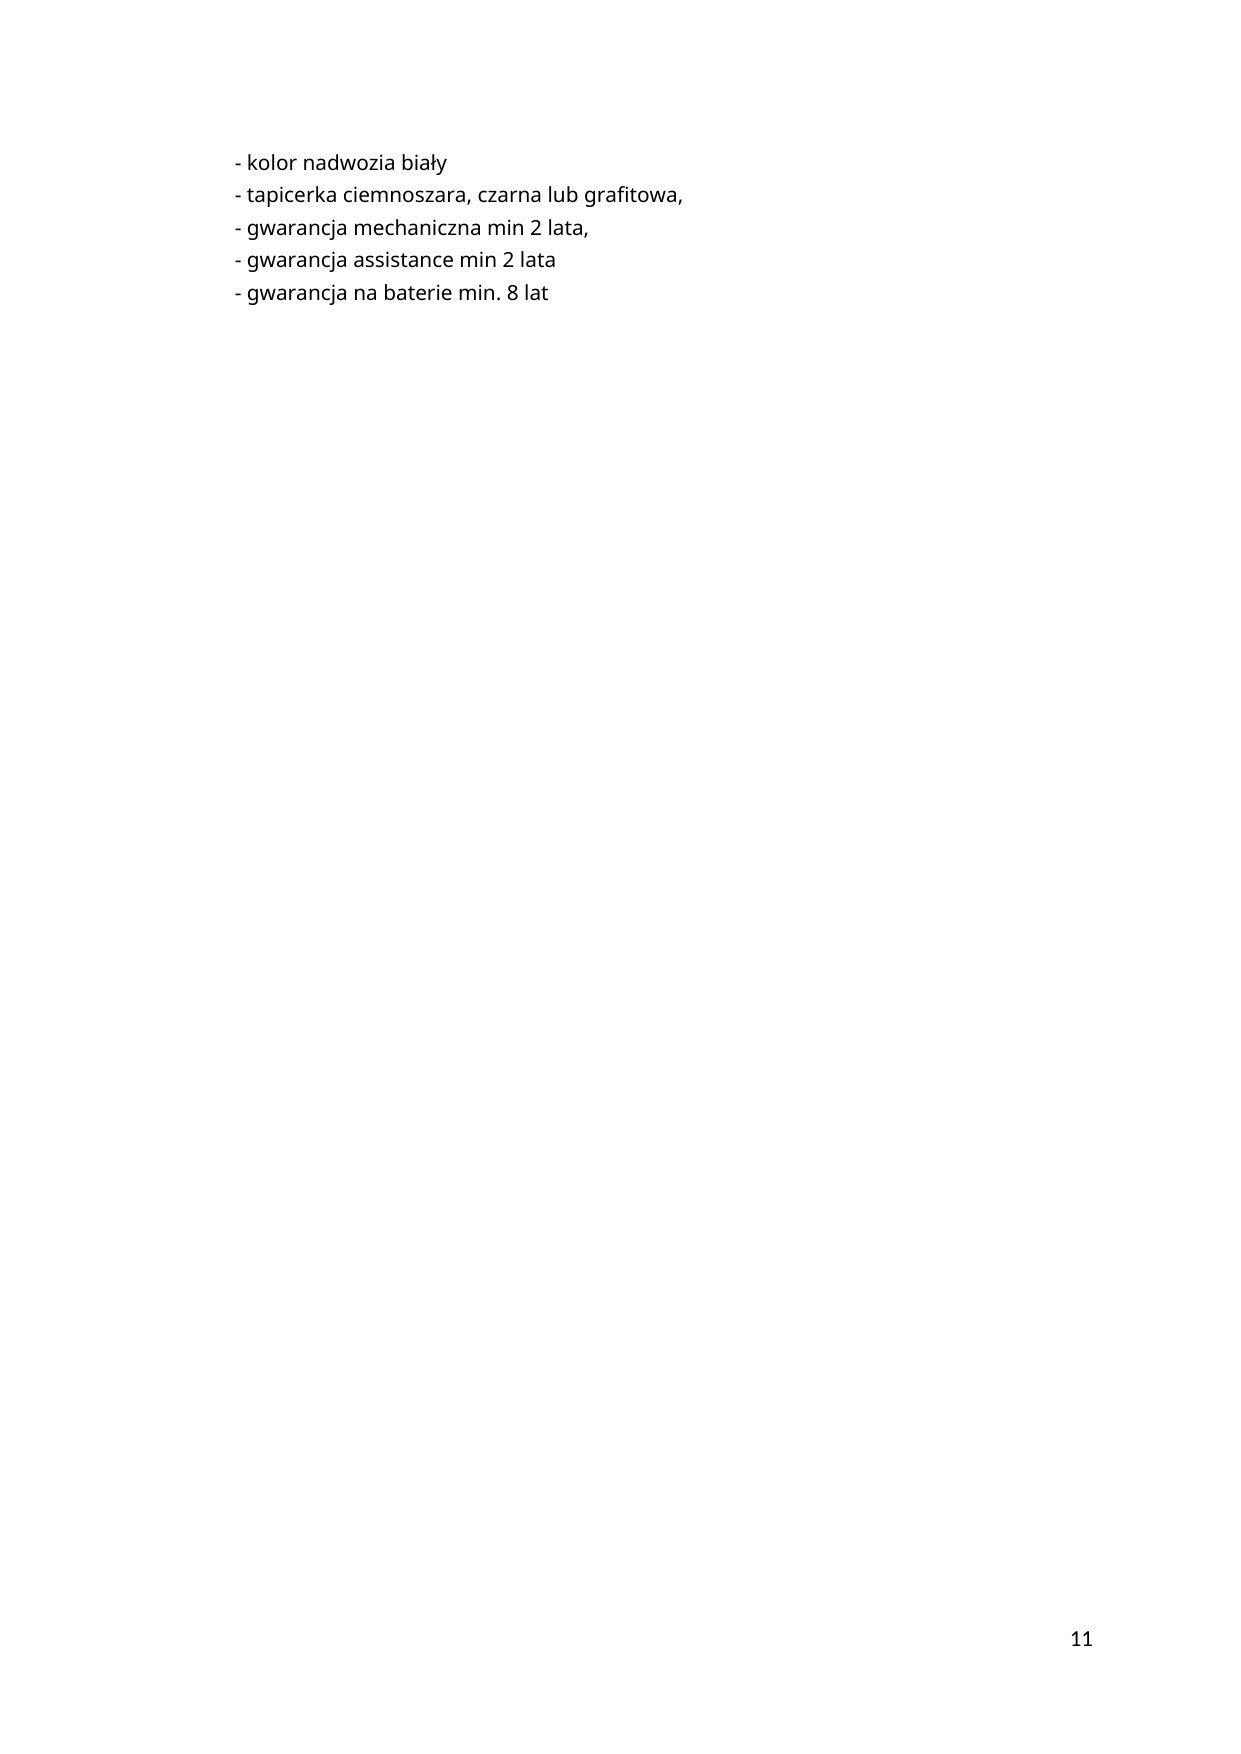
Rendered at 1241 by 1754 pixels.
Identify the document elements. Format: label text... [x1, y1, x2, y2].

text - gwarancja na baterie min. 8 lat [234, 278, 1093, 306]
text - gwarancja mechaniczna min 2 lata, [234, 213, 1093, 241]
text - kolor nadwozia biały [234, 148, 1093, 176]
text - gwarancja assistance min 2 lata [234, 245, 1093, 274]
text - tapicerka ciemnoszara, czarna lub grafitowa, [234, 180, 1093, 209]
